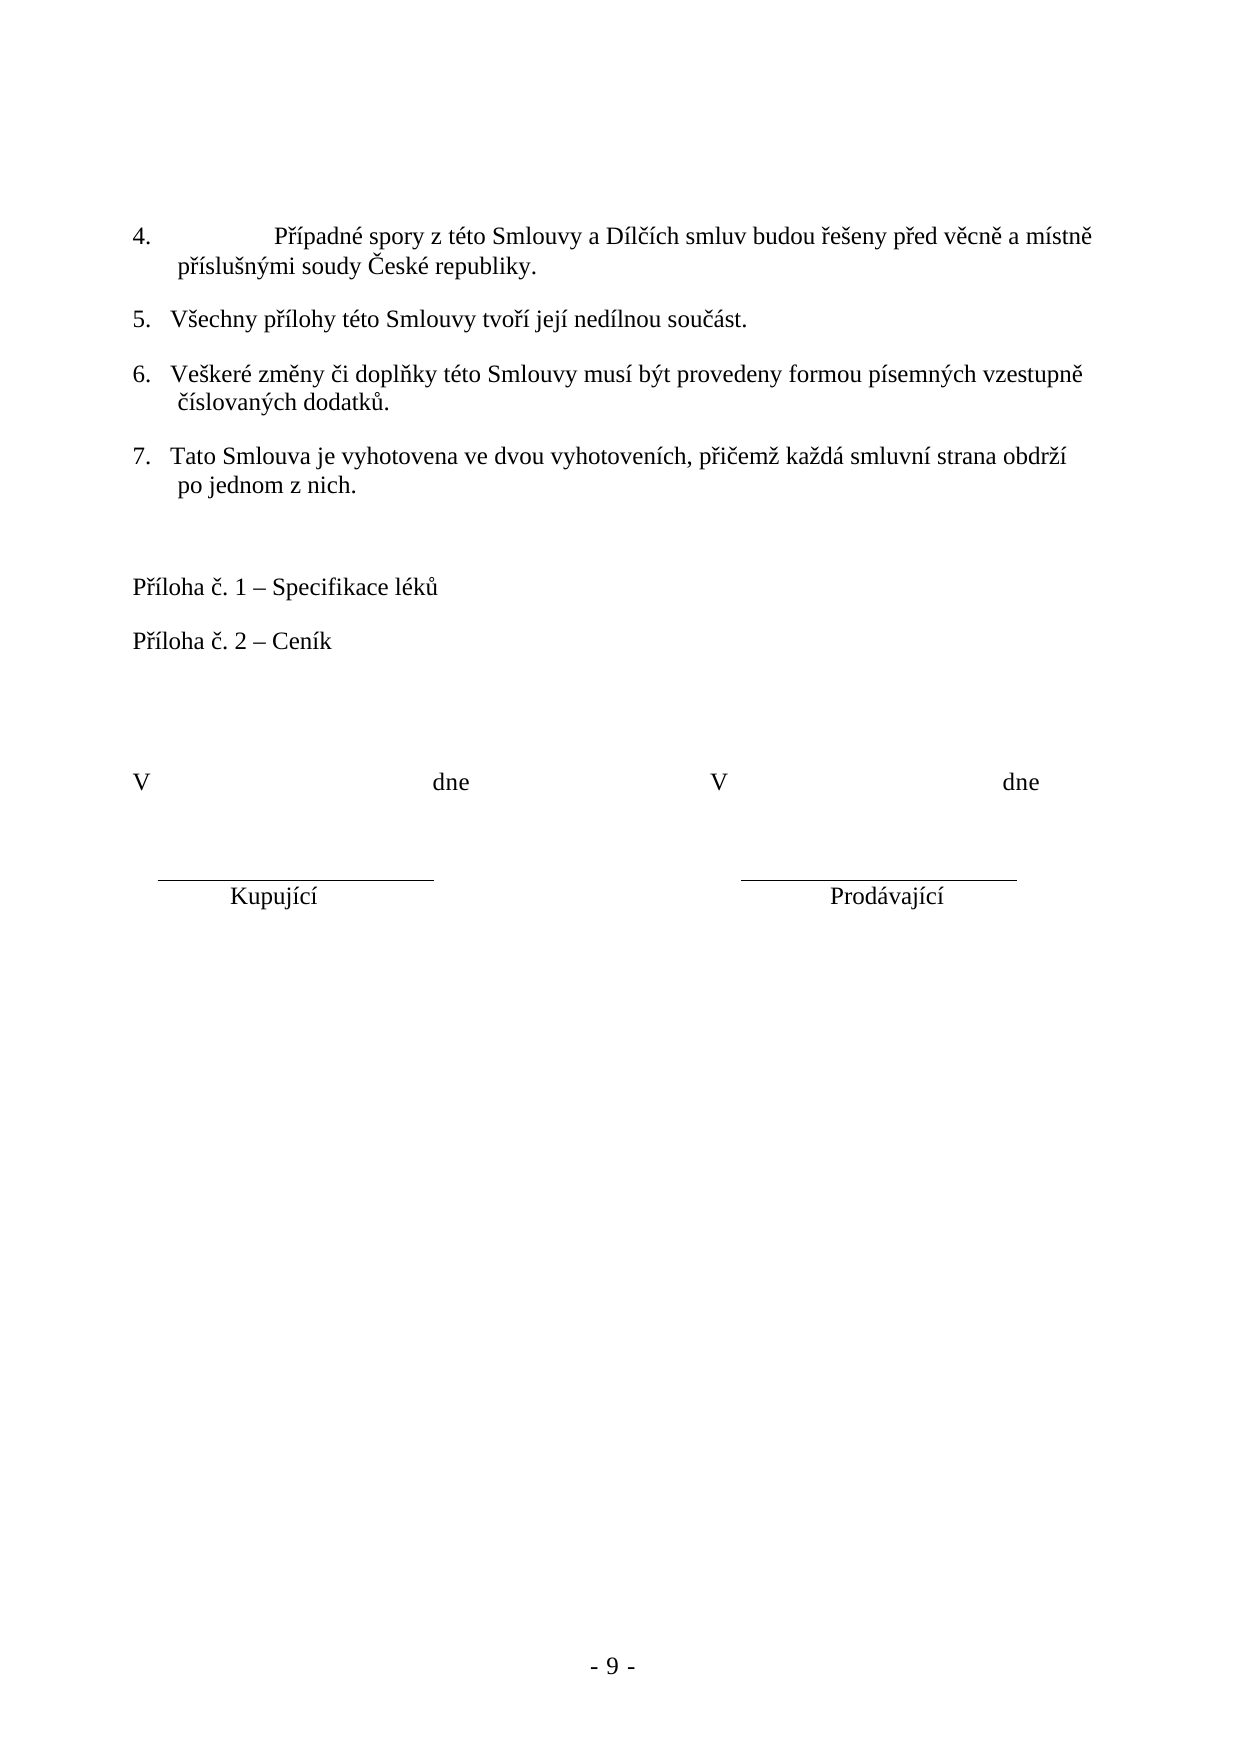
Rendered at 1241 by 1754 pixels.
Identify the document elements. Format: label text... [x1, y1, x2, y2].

text Kupující Prodávající [230, 881, 1100, 911]
list Všechny přílohy této Smlouvy tvoří její nedílnou součást. [132, 304, 1100, 334]
text příslušnými soudy České republiky. [177, 251, 1100, 280]
list Veškeré změny či doplňky této Smlouvy musí být provedeny formou písemných vzestupně číslovaných dodatků. [132, 359, 1093, 416]
text Příloha č. 1 – Specifikace léků Příloha č. 2 – Ceník [132, 552, 440, 660]
text V dne V dne [132, 767, 1100, 796]
list Tato Smlouva je vyhotovena ve dvou vyhotoveních, přičemž každá smluvní strana obdrží po jednom z nich. [132, 442, 1093, 499]
